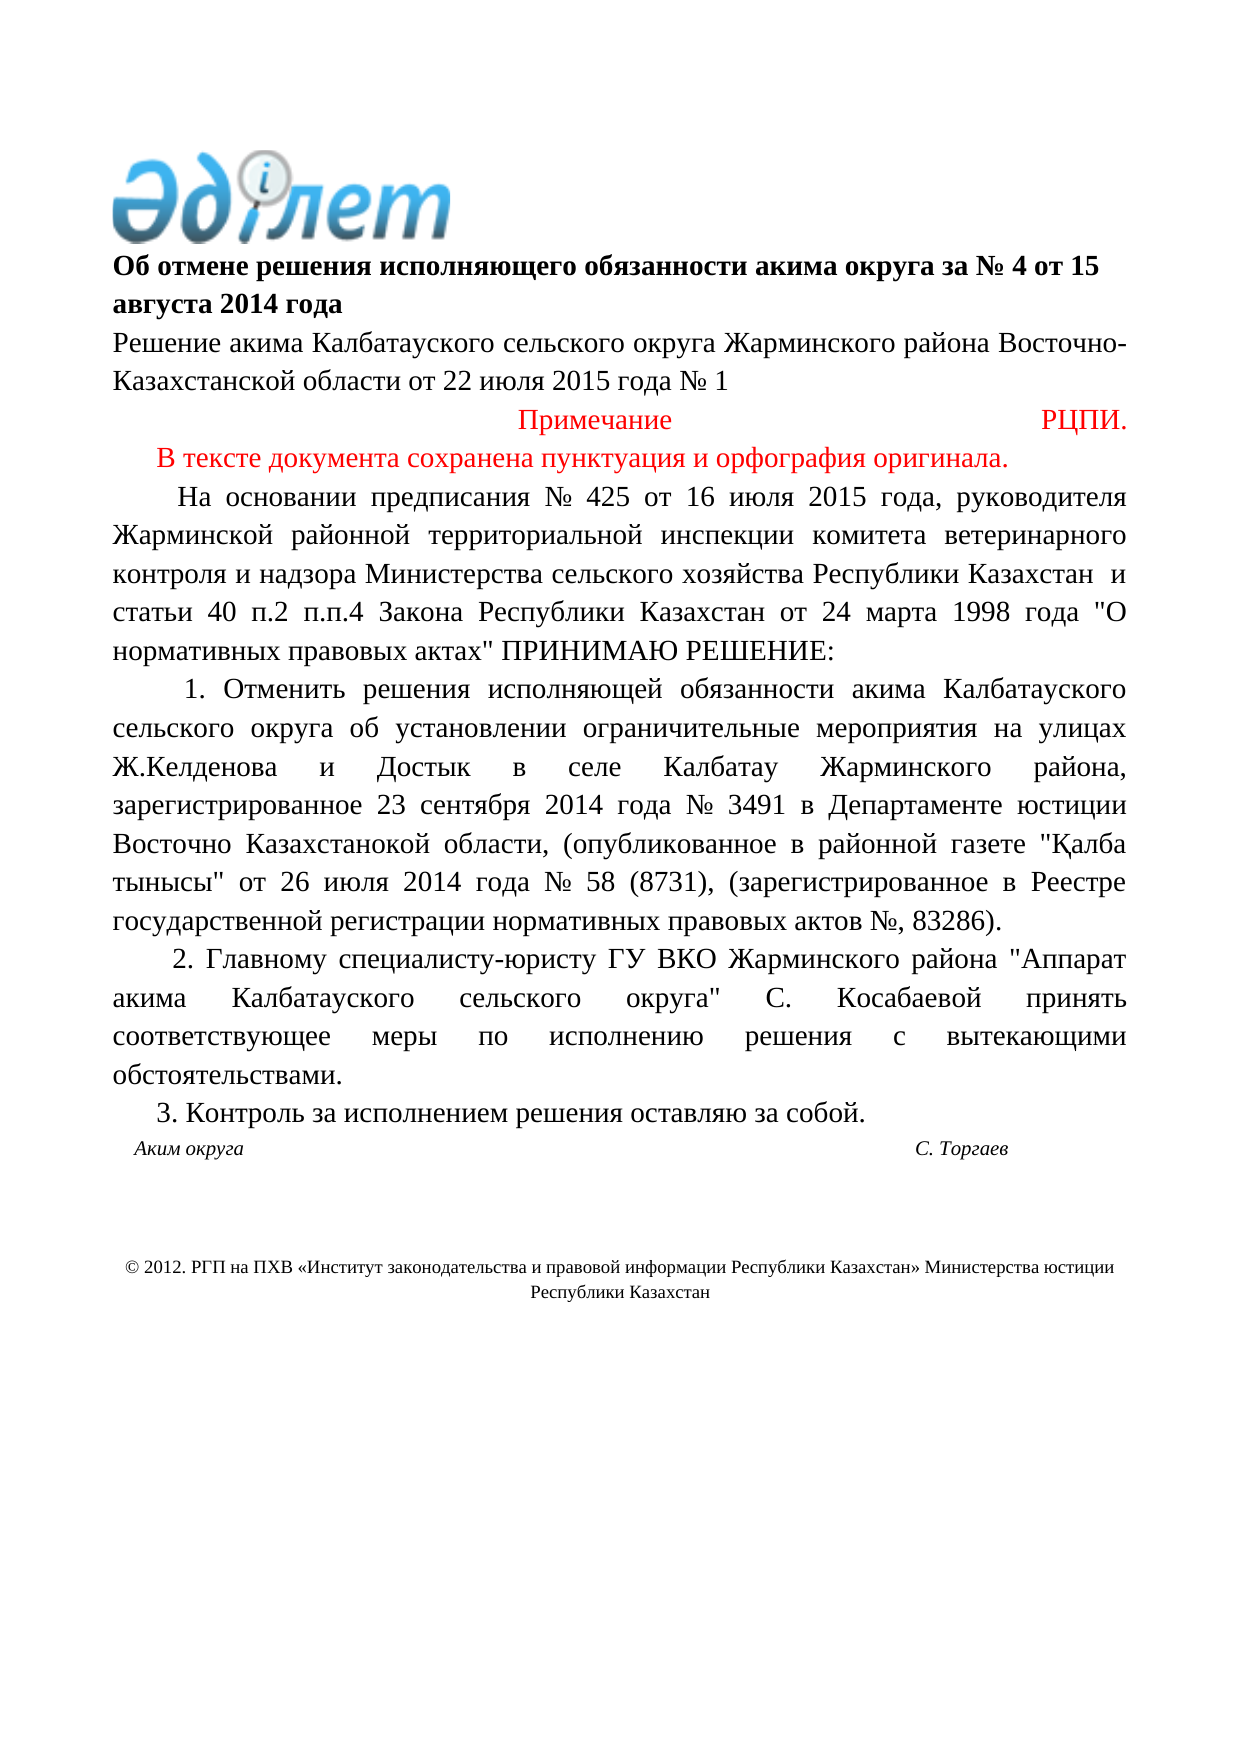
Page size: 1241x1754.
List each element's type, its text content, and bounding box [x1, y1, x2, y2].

text 2. Главному специалисту-юристу ГУ ВКО Жарминского района "Аппарат акима Калбатауского сельского округа" С. Косабаевой принять соответствующее меры по исполнению решения с вытекающими обстоятельствами. [112, 941, 1128, 1091]
table_header С. Торгаев [913, 1134, 1240, 1165]
text Решение акима Калбатауского сельского округа Жарминского района Восточно-Казахстанской области от 22 июля 2015 года № 1 [112, 325, 1128, 397]
text Примечание РЦПИ. В тексте документа сохранена пунктуация и орфография оригинала. [112, 402, 1128, 474]
text 1. Отменить решения исполняющей обязанности акима Калбатауского сельского округа об установлении ограничительные мероприятия на улицах Ж.Келденова и Достык в селе Калбатау Жарминского района, зарегистрированное 23 сентября 2014 года № 3491 в Департаменте юстиции Восточно Казахстанокой области, (опубликованное в районной газете "Қалба тынысы" от 26 июля 2014 года № 58 (8731), (зарегистрированное в Реестре государственной регистрации нормативных правовых актов №, 83286). [112, 672, 1128, 936]
picture [112, 150, 451, 244]
text Об отмене решения исполняющего обязанности акима округа за № 4 от 15 августа 2014 года [112, 248, 1128, 320]
text © 2012. РГП на ПХВ «Институт законодательства и правовой информации Республики Казахстан» Министерства юстиции Республики Казахстан [112, 1256, 1128, 1302]
table_header Аким округа [101, 1134, 913, 1165]
text 3. Контроль за исполнением решения оставляю за собой. [112, 1096, 1128, 1129]
text На основании предписания № 425 от 16 июля 2015 года, руководителя Жарминской районной территориальной инспекции комитета ветеринарного контроля и надзора Министерства сельского хозяйства Республики Казахстан и статьи 40 п.2 п.п.4 Закона Республики Казахстан от 24 марта 1998 года "О нормативных правовых актах" ПРИНИМАЮ РЕШЕНИЕ: [112, 479, 1128, 667]
